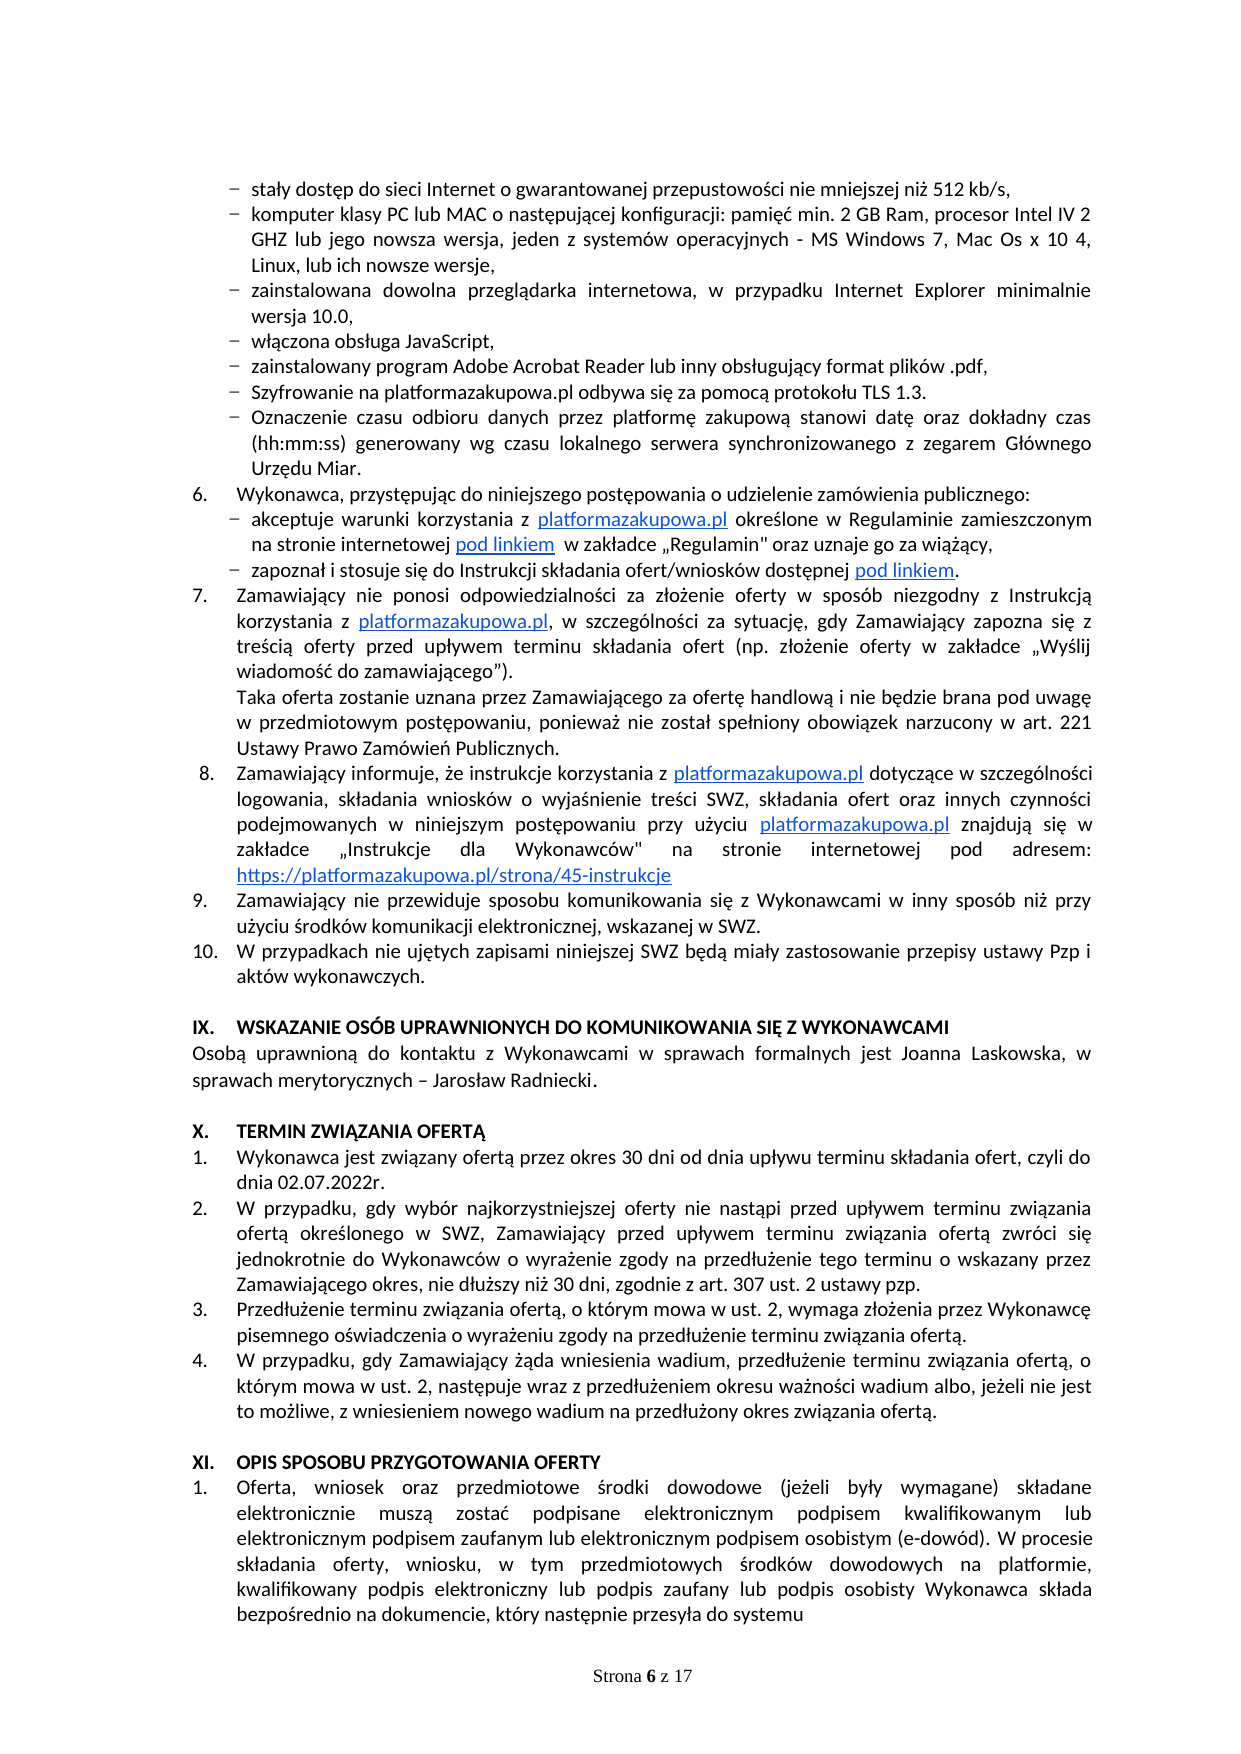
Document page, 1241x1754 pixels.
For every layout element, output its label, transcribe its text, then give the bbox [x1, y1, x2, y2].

text 3. Przedłużenie terminu związania ofertą, o którym mowa w ust. 2, wymaga złożenia przez Wykonawcę pisemnego oświadczenia o wyrażeniu zgody na przedłużenie terminu związania ofertą. [192, 1297, 1093, 1347]
list zapoznał i stosuje się do Instrukcji składania ofert/wniosków dostępnej pod linkiem. [228, 557, 1093, 582]
list Szyfrowanie na platformazakupowa.pl odbywa się za pomocą protokołu TLS 1.3. [228, 379, 1093, 404]
text 2. W przypadku, gdy wybór najkorzystniejszej oferty nie nastąpi przed upływem terminu związania ofertą określonego w SWZ, Zamawiający przed upływem terminu związania ofertą zwróci się jednokrotnie do Wykonawców o wyrażenie zgody na przedłużenie tego terminu o wskazany przez Zamawiającego okres, nie dłuższy niż 30 dni, zgodnie z art. 307 ust. 2 ustawy pzp. [192, 1195, 1093, 1297]
text 1. Wykonawca jest związany ofertą przez okres 30 dni od dnia upływu terminu składania ofert, czyli do dnia 02.07.2022r. [192, 1144, 1093, 1195]
text Osobą uprawnioną do kontaktu z Wykonawcami w sprawach formalnych jest Joanna Laskowska, w sprawach merytorycznych – Jarosław Radniecki. [192, 1040, 1093, 1093]
text XI. OPIS SPOSOBU PRZYGOTOWANIA OFERTY [192, 1449, 1093, 1474]
list komputer klasy PC lub MAC o następującej konfiguracji: pamięć min. 2 GB Ram, procesor Intel IV 2 GHZ lub jego nowsza wersja, jeden z systemów operacyjnych - MS Windows 7, Mac Os x 10 4, Linux, lub ich nowsze wersje, [228, 201, 1093, 277]
list W przypadkach nie ujętych zapisami niniejszej SWZ będą miały zastosowanie przepisy ustawy Pzp i aktów wykonawczych. [192, 938, 1093, 989]
list zainstalowany program Adobe Acrobat Reader lub inny obsługujący format plików .pdf, [228, 354, 1093, 379]
text IX. WSKAZANIE OSÓB UPRAWNIONYCH DO KOMUNIKOWANIA SIĘ Z WYKONAWCAMI [192, 1014, 1093, 1040]
text Taka oferta zostanie uznana przez Zamawiającego za ofertę handlową i nie będzie brana pod uwagę w przedmiotowym postępowaniu, ponieważ nie został spełniony obowiązek narzucony w art. 221 Ustawy Prawo Zamówień Publicznych. [236, 684, 1093, 760]
list Zamawiający informuje, że instrukcje korzystania z platformazakupowa.pl dotyczące w szczególności logowania, składania wniosków o wyjaśnienie treści SWZ, składania ofert oraz innych czynności podejmowanych w niniejszym postępowaniu przy użyciu platformazakupowa.pl znajdują się w zakładce „Instrukcje dla Wykonawców" na stronie internetowej pod adresem: https://platformazakupowa.pl/strona/45-instrukcje [199, 760, 1093, 887]
list Zamawiający nie przewiduje sposobu komunikowania się z Wykonawcami w inny sposób niż przy użyciu środków komunikacji elektronicznej, wskazanej w SWZ. [192, 887, 1093, 938]
list Wykonawca, przystępując do niniejszego postępowania o udzielenie zamówienia publicznego: [192, 481, 1093, 506]
text 4. W przypadku, gdy Zamawiający żąda wniesienia wadium, przedłużenie terminu związania ofertą, o którym mowa w ust. 2, następuje wraz z przedłużeniem okresu ważności wadium albo, jeżeli nie jest to możliwe, z wniesieniem nowego wadium na przedłużony okres związania ofertą. [192, 1347, 1093, 1424]
text 1. Oferta, wniosek oraz przedmiotowe środki dowodowe (jeżeli były wymagane) składane elektronicznie muszą zostać podpisane elektronicznym podpisem kwalifikowanym lub elektronicznym podpisem zaufanym lub elektronicznym podpisem osobistym (e-dowód). W procesie składania oferty, wniosku, w tym przedmiotowych środków dowodowych na platformie, kwalifikowany podpis elektroniczny lub podpis zaufany lub podpis osobisty Wykonawca składa bezpośrednio na dokumencie, który następnie przesyła do systemu [192, 1474, 1093, 1627]
list Zamawiający nie ponosi odpowiedzialności za złożenie oferty w sposób niezgodny z Instrukcją korzystania z platformazakupowa.pl, w szczególności za sytuację, gdy Zamawiający zapozna się z treścią oferty przed upływem terminu składania ofert (np. złożenie oferty w zakładce „Wyślij wiadomość do zamawiającego”). [192, 582, 1093, 684]
list stały dostęp do sieci Internet o gwarantowanej przepustowości nie mniejszej niż 512 kb/s, [228, 176, 1093, 201]
text X. TERMIN ZWIĄZANIA OFERTĄ [192, 1119, 1093, 1144]
list zainstalowana dowolna przeglądarka internetowa, w przypadku Internet Explorer minimalnie wersja 10.0, [228, 277, 1093, 328]
list Oznaczenie czasu odbioru danych przez platformę zakupową stanowi datę oraz dokładny czas (hh:mm:ss) generowany wg czasu lokalnego serwera synchronizowanego z zegarem Głównego Urzędu Miar. [228, 404, 1093, 481]
list akceptuje warunki korzystania z platformazakupowa.pl określone w Regulaminie zamieszczonym na stronie internetowej pod linkiem w zakładce „Regulamin" oraz uznaje go za wiążący, [228, 506, 1093, 557]
list włączona obsługa JavaScript, [228, 328, 1093, 354]
